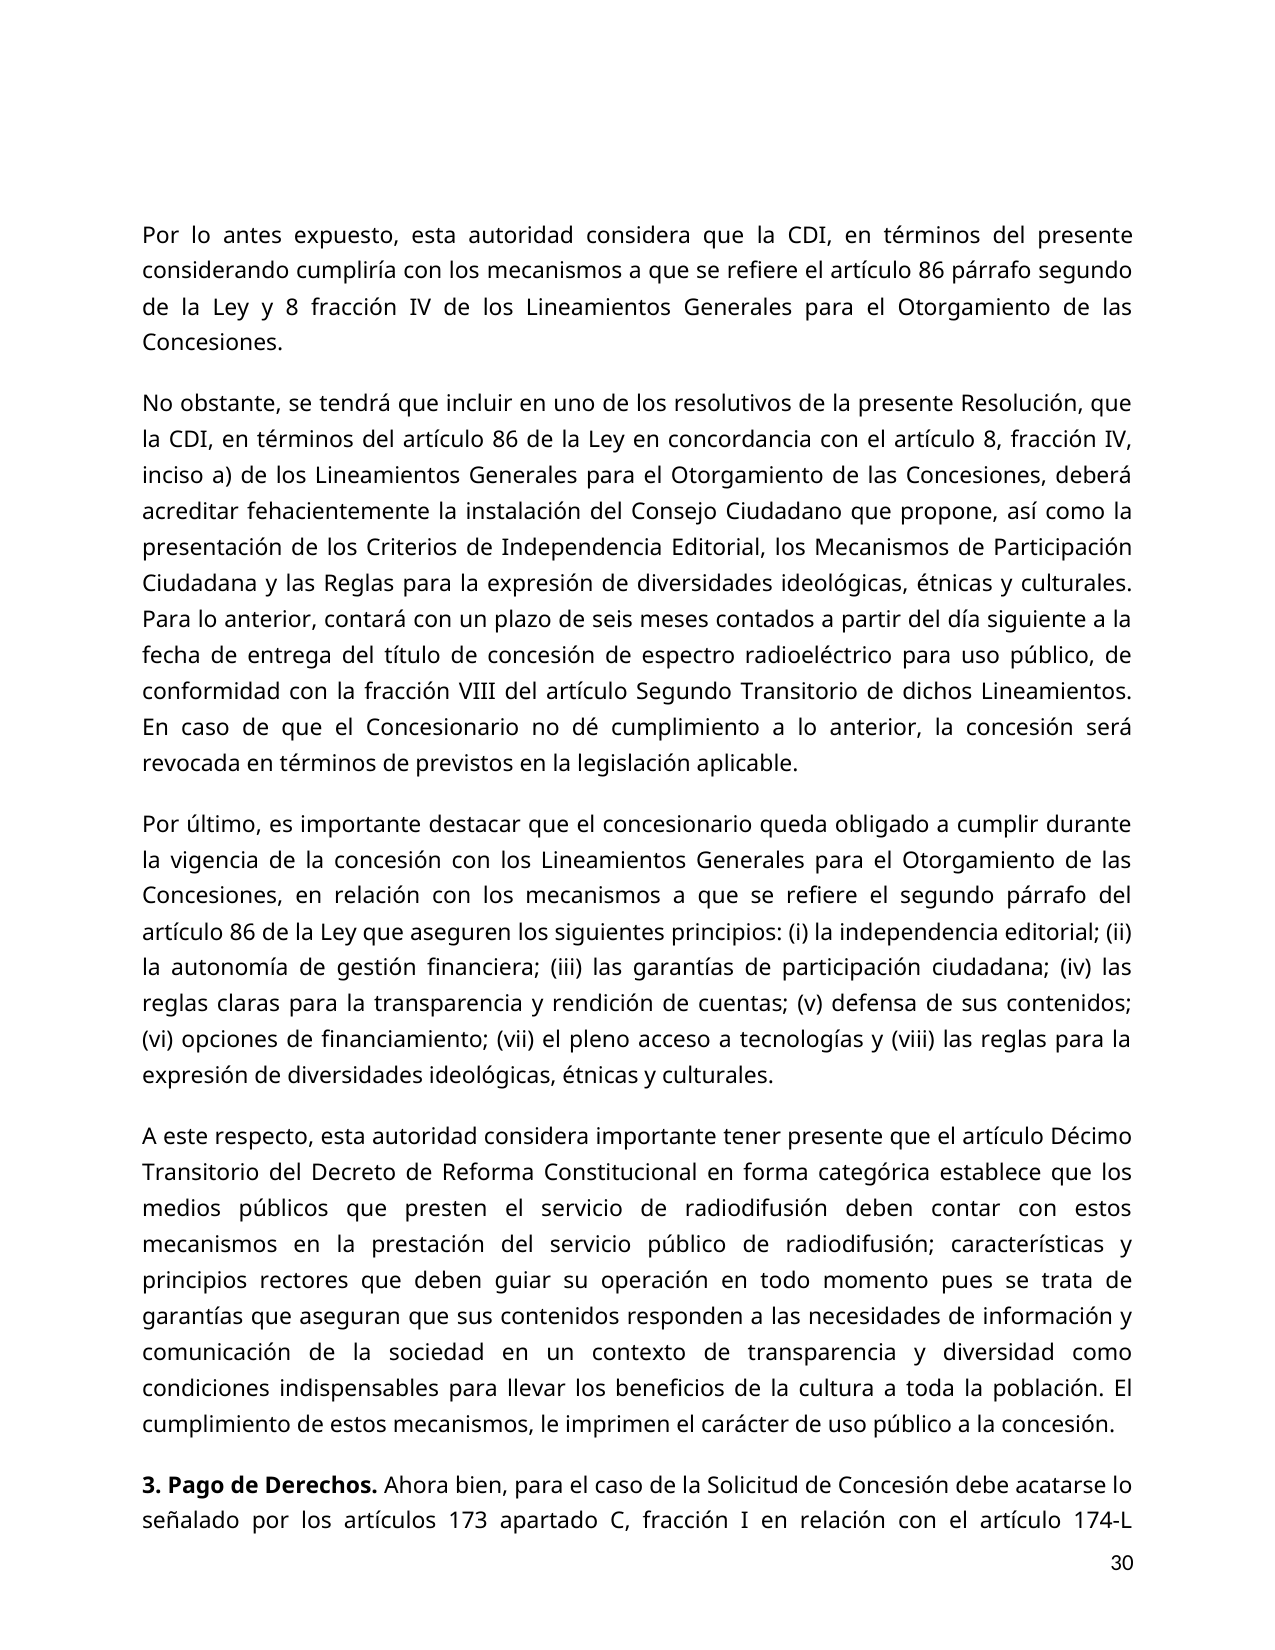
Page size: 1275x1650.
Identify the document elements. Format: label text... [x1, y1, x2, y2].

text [142, 1468, 1133, 1536]
text No obstante, se tendrá que incluir en uno de los resolutivos de la presente Resolución, que la CDI, en términos del artículo 86 de la Ley en concordancia con el artículo 8, fracción IV, inciso a) de los Lineamientos Generales para el Otorgamiento de las Concesiones, deberá acreditar fehacientemente la instalación del Consejo Ciudadano que propone, así como la presentación de los Criterios de Independencia Editorial, los Mecanismos de Participación Ciudadana y las Reglas para la expresión de diversidades ideológicas, étnicas y culturales. Para lo anterior, contará con un plazo de seis meses contados a partir del día siguiente a la fecha de entrega del título de concesión de espectro radioeléctrico para uso público, de conformidad con la fracción VIII del artículo Segundo Transitorio de dichos Lineamientos. En caso de que el Concesionario no dé cumplimiento a lo anterior, la concesión será revocada en términos de previstos en la legislación aplicable. [142, 387, 1133, 778]
text Por último, es importante destacar que el concesionario queda obligado a cumplir durante la vigencia de la concesión con los Lineamientos Generales para el Otorgamiento de las Concesiones, en relación con los mecanismos a que se refiere el segundo párrafo del artículo 86 de la Ley que aseguren los siguientes principios: (i) la independencia editorial; (ii) la autonomía de gestión financiera; (iii) las garantías de participación ciudadana; (iv) las reglas claras para la transparencia y rendición de cuentas; (v) defensa de sus contenidos; (vi) opciones de financiamiento; (vii) el pleno acceso a tecnologías y (viii) las reglas para la expresión de diversidades ideológicas, étnicas y culturales. [142, 808, 1133, 1090]
text A este respecto, esta autoridad considera importante tener presente que el artículo Décimo Transitorio del Decreto de Reforma Constitucional en forma categórica establece que los medios públicos que presten el servicio de radiodifusión deben contar con estos mecanismos en la prestación del servicio público de radiodifusión; características y principios rectores que deben guiar su operación en todo momento pues se trata de garantías que aseguran que sus contenidos responden a las necesidades de información y comunicación de la sociedad en un contexto de transparencia y diversidad como condiciones indispensables para llevar los beneficios de la cultura a toda la población. El cumplimiento de estos mecanismos, le imprimen el carácter de uso público a la concesión. [142, 1120, 1133, 1439]
text Por lo antes expuesto, esta autoridad considera que la CDI, en términos del presente considerando cumpliría con los mecanismos a que se refiere el artículo 86 párrafo segundo de la Ley y 8 fracción IV de los Lineamientos Generales para el Otorgamiento de las Concesiones. [142, 218, 1133, 358]
